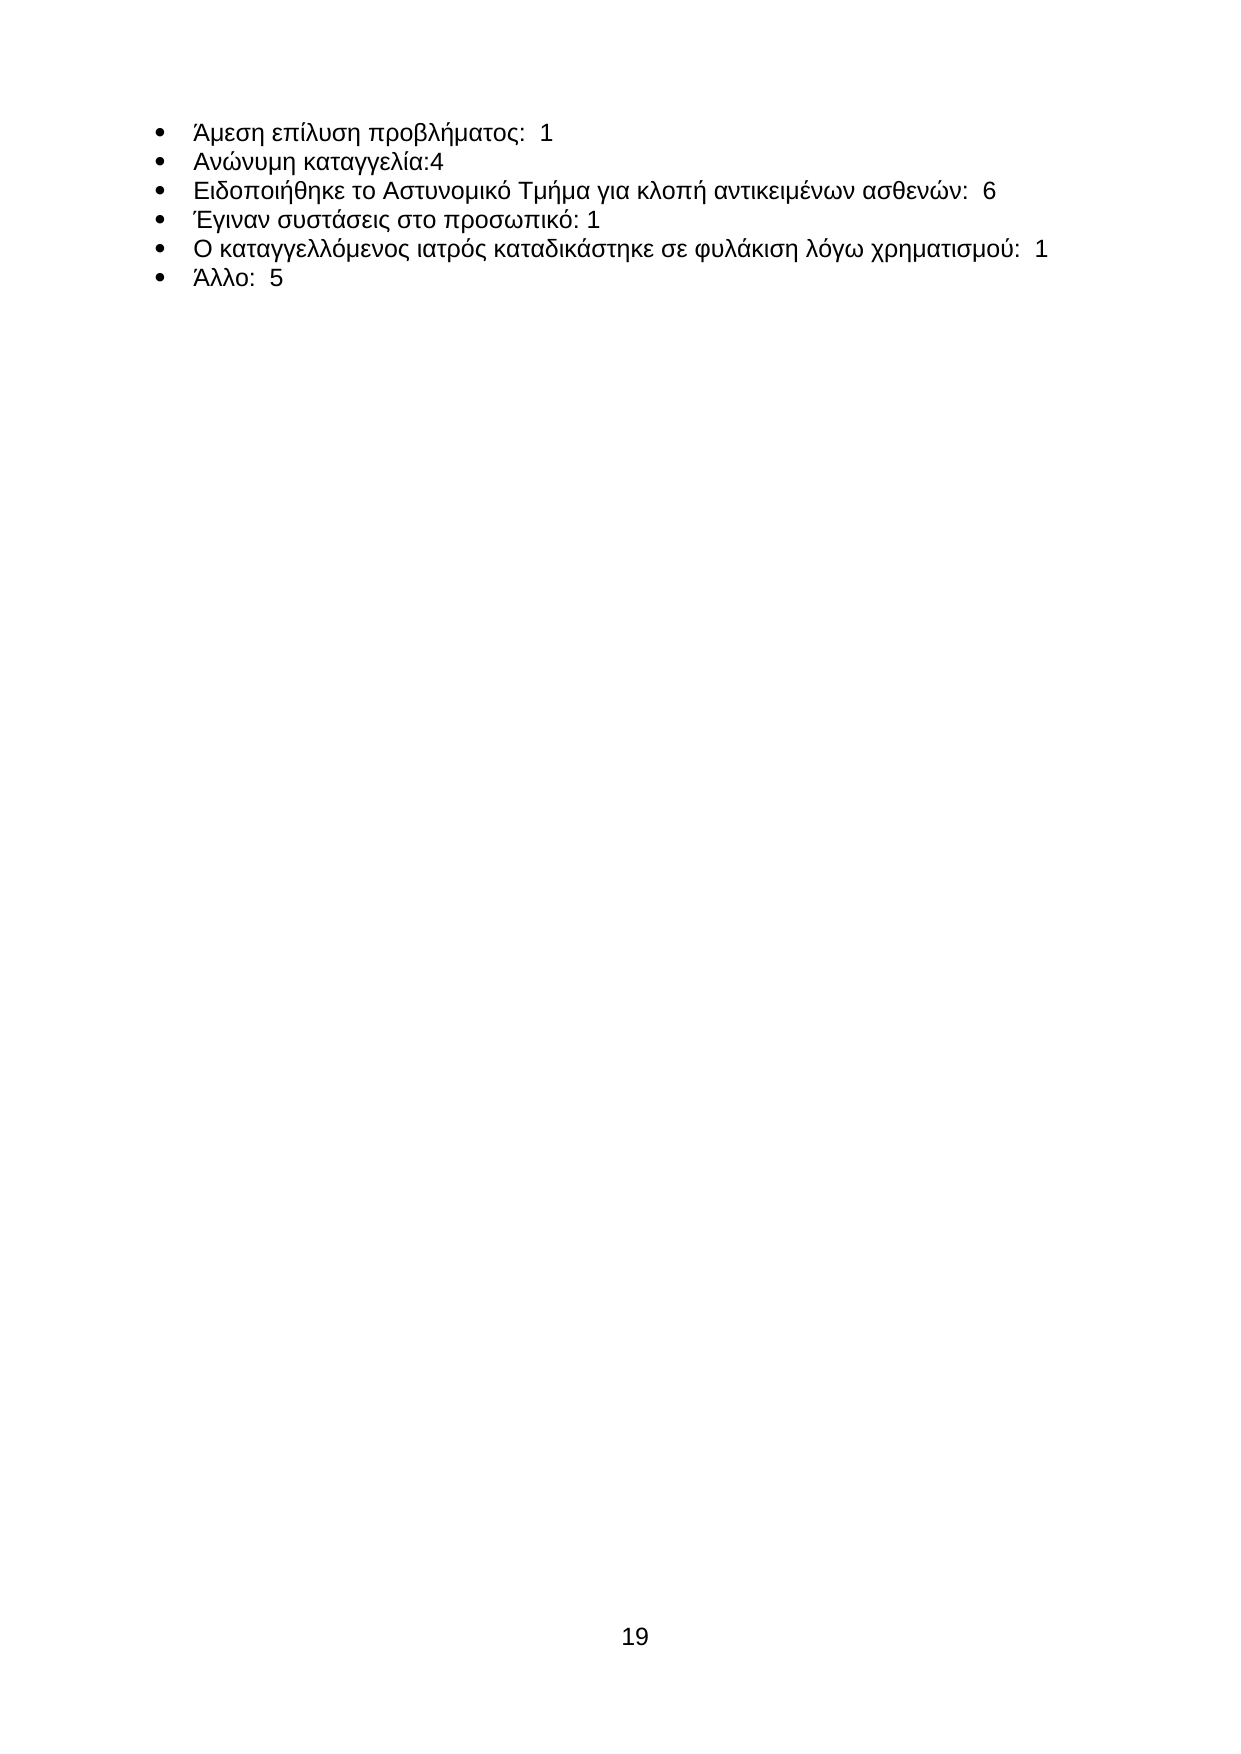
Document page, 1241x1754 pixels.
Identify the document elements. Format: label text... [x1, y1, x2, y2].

list Άλλο: 5 [156, 262, 1152, 291]
list Ειδοποιήθηκε το Αστυνομικό Τμήμα για κλοπή αντικειμένων ασθενών: 6 [156, 176, 1152, 205]
list Ανώνυμη καταγγελία:4 [156, 147, 1152, 176]
list Έγιναν συστάσεις στο προσωπικό: 1 [156, 205, 1152, 234]
list Άμεση επίλυση προβλήματος: 1 [156, 118, 1152, 147]
list Ο καταγγελλόμενος ιατρός καταδικάστηκε σε φυλάκιση λόγω χρηματισμού: 1 [156, 234, 1152, 262]
